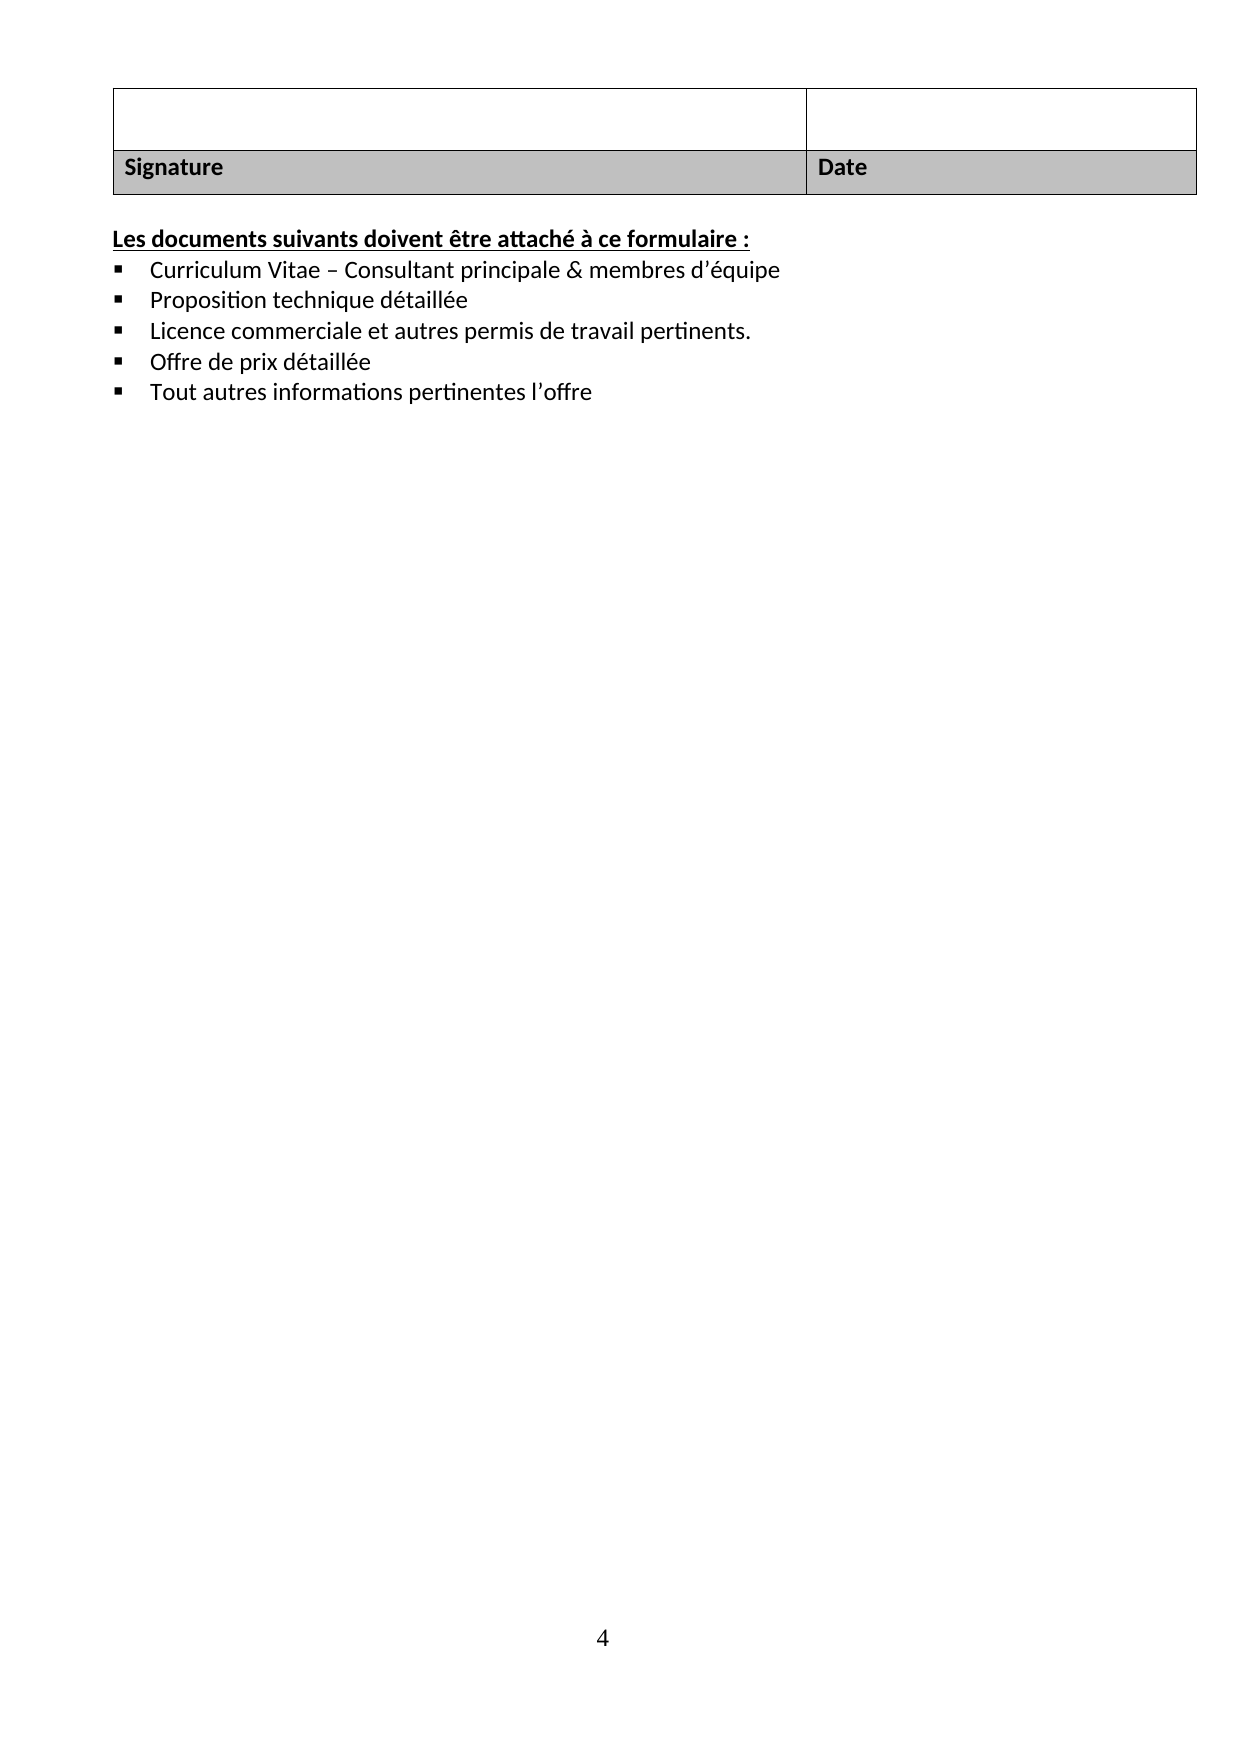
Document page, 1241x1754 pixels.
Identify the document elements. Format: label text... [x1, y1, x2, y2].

table_cell [807, 89, 1196, 149]
table_cell Date [807, 151, 1196, 194]
table_cell Signature [114, 151, 806, 194]
list Tout autres informations pertinentes l’offre [112, 376, 1093, 407]
list Offre de prix détaillée [112, 346, 1093, 376]
list Licence commerciale et autres permis de travail pertinents. [112, 315, 1093, 346]
table_cell [114, 89, 806, 149]
list Curriculum Vitae – Consultant principale & membres d’équipe [112, 254, 1093, 284]
text Les documents suivants doivent être attaché à ce formulaire : [112, 223, 1093, 254]
list Proposition technique détaillée [112, 284, 1093, 315]
